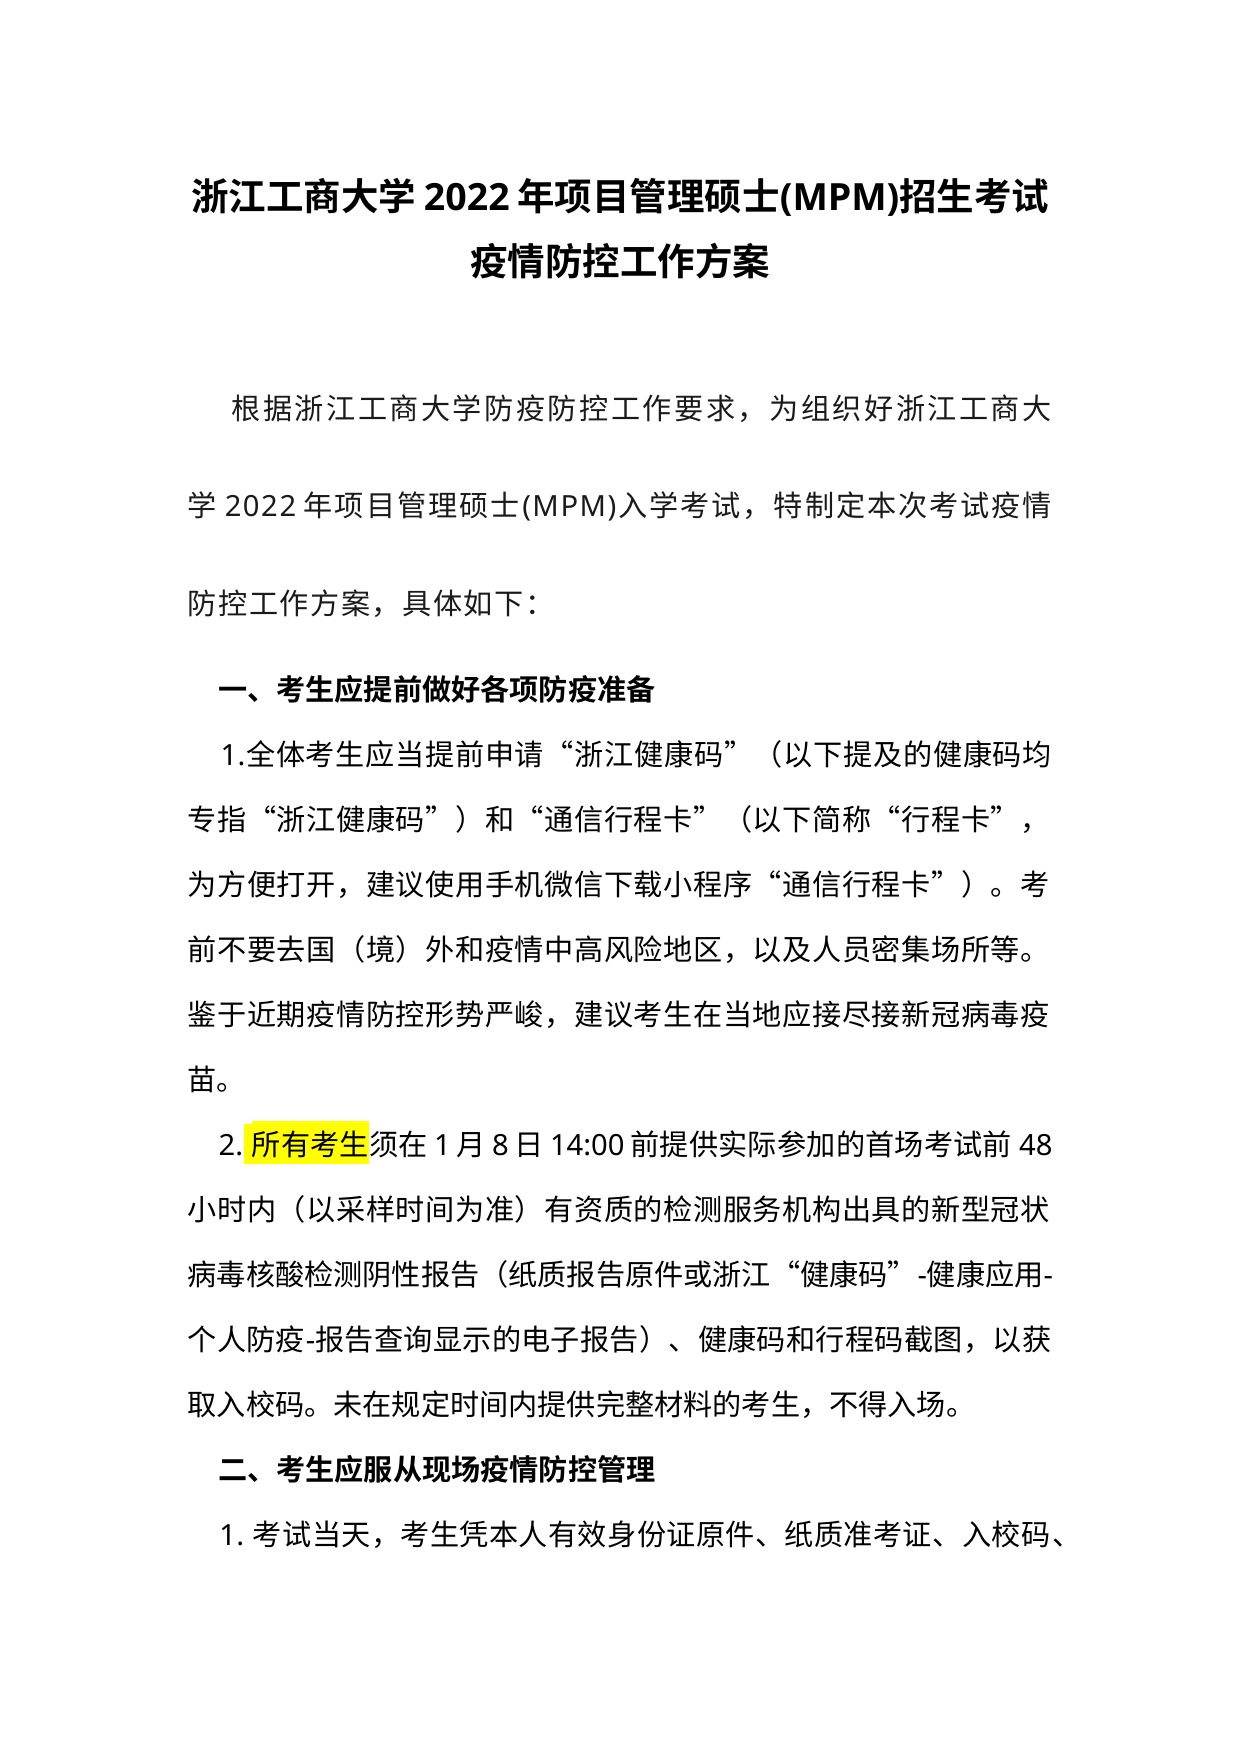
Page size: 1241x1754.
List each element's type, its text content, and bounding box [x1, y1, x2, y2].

text 1.全体考生应当提前申请“浙江健康码”（以下提及的健康码均专指“浙江健康码”）和“通信行程卡”（以下简称“行程卡”，为方便打开，建议使用手机微信下载小程序“通信行程卡”）。考前不要去国（境）外和疫情中高风险地区，以及人员密集场所等。鉴于近期疫情防控形势严峻，建议考生在当地应接尽接新冠病毒疫苗。 [187, 720, 1053, 1110]
text 二、考生应服从现场疫情防控管理 [187, 1435, 1053, 1500]
text 疫情防控工作方案 [187, 227, 1053, 292]
text 2. 所有考生须在1月8日14:00前提供实际参加的首场考试前48小时内（以采样时间为准）有资质的检测服务机构出具的新型冠状病毒核酸检测阴性报告（纸质报告原件或浙江“健康码”-健康应用-个人防疫-报告查询显示的电子报告）、健康码和行程码截图，以获取入校码。未在规定时间内提供完整材料的考生，不得入场。 [187, 1110, 1053, 1435]
text 浙江工商大学2022年项目管理硕士(MPM)招生考试 [187, 162, 1053, 227]
text 一、考生应提前做好各项防疫准备 [187, 655, 1053, 720]
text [187, 1500, 1053, 1565]
text 根据浙江工商大学防疫防控工作要求，为组织好浙江工商大学2022年项目管理硕士(MPM)入学考试，特制定本次考试疫情防控工作方案，具体如下： [187, 374, 1053, 634]
